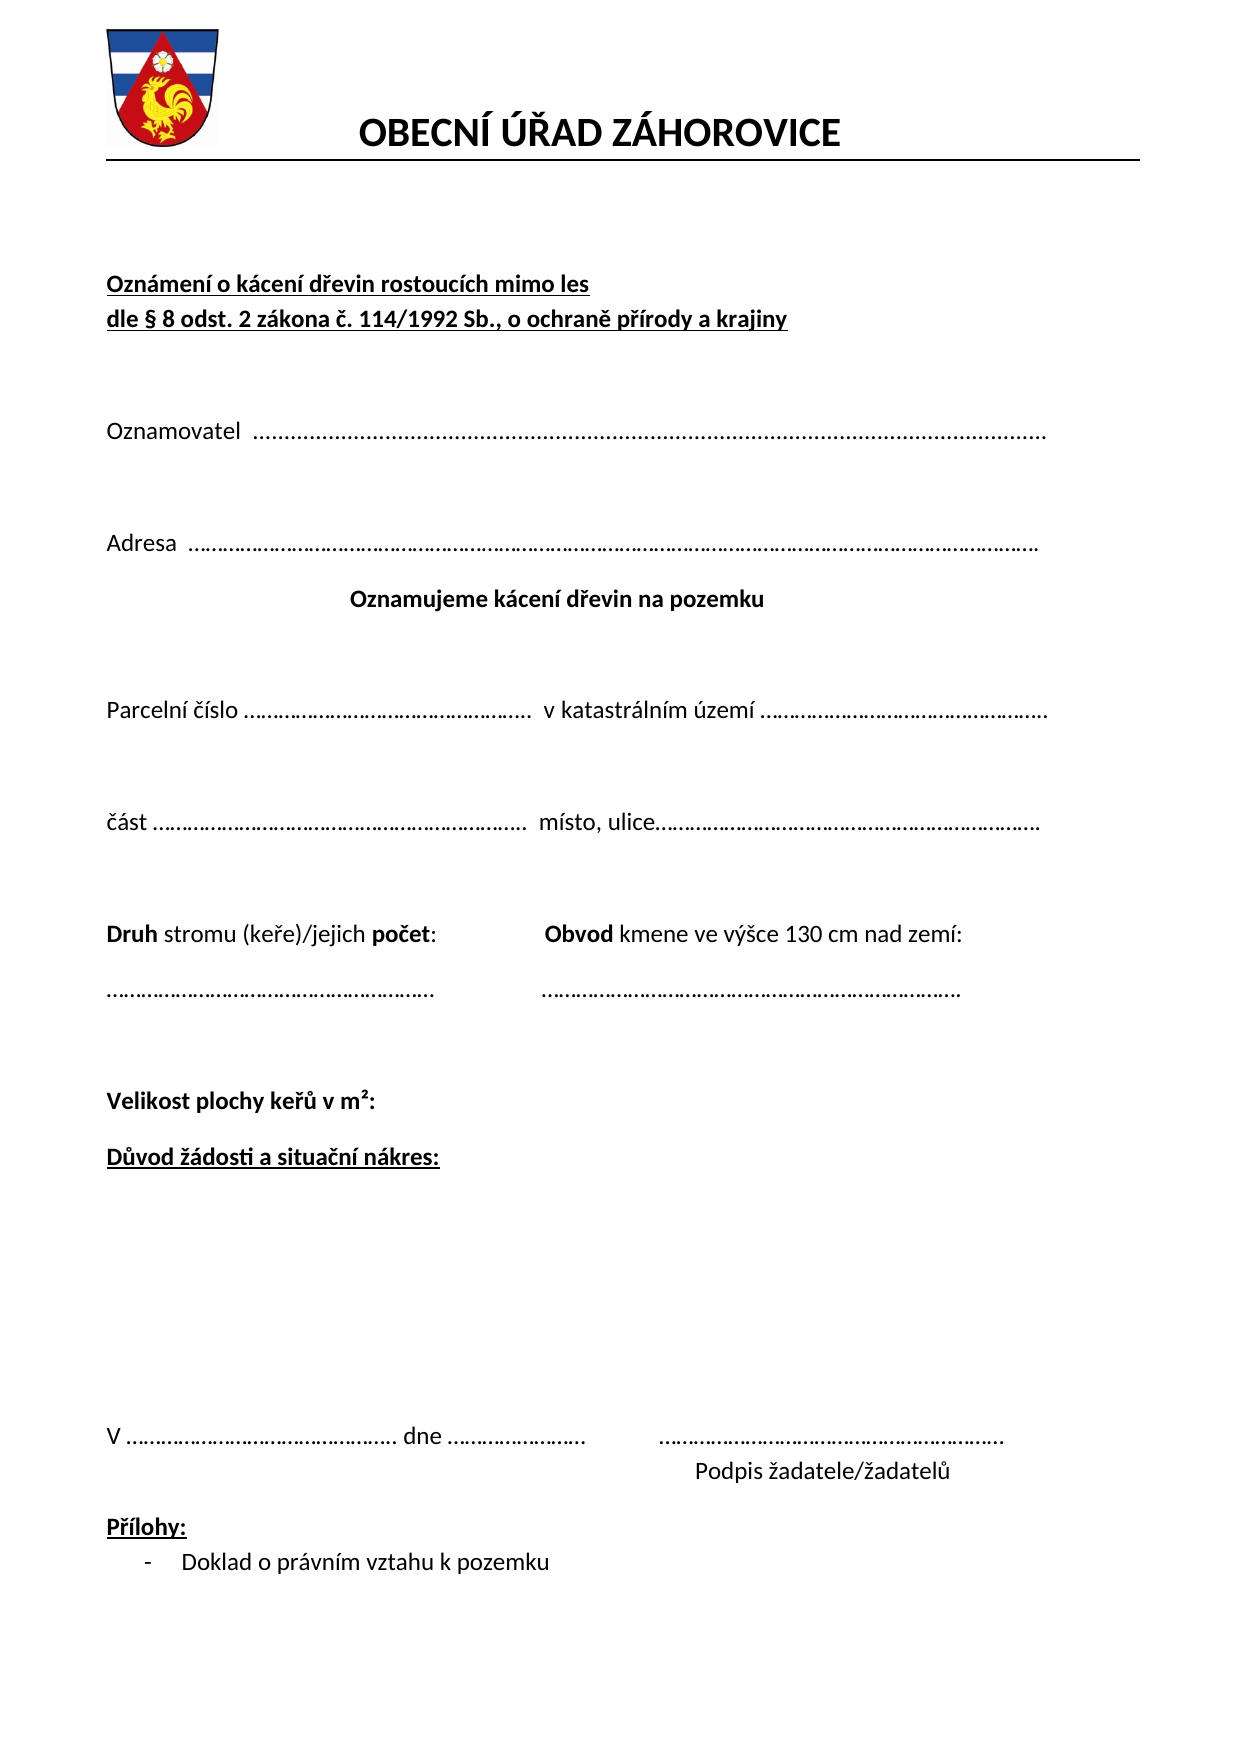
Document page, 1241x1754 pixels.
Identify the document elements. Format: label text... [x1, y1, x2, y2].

text Velikost plochy keřů v m²: [106, 1085, 1140, 1116]
text dle § 8 odst. 2 zákona č. 114/1992 Sb., o ochraně přírody a krajiny [106, 303, 1140, 334]
text Druh stromu (keře)/jejich počet: Obvod kmene ve výšce 130 cm nad zemí: [106, 918, 1140, 948]
text ………………………………………………… ………………………………………………………………. [106, 973, 1140, 1004]
text Přílohy: [106, 1511, 1140, 1542]
picture [106, 29, 219, 147]
text Podpis žadatele/žadatelů [106, 1455, 1140, 1486]
list Doklad o právním vztahu k pozemku [144, 1546, 1140, 1577]
text V ……………………………………….. dne …………………… …………………………………………………… [106, 1420, 1140, 1451]
text Důvod žádosti a situační nákres: [106, 1141, 1140, 1172]
text Oznámení o kácení dřevin rostoucích mimo les [106, 268, 1140, 299]
text část ……………………………………………………….. místo, ulice…………………………………………………………. [106, 806, 1140, 837]
text Adresa …………………………………………………………………………………………………………………………………. [106, 527, 1140, 557]
text OBECNÍ ÚŘAD ZÁHOROVICE [106, 29, 1140, 159]
text Parcelní číslo ………………………………………….. v katastrálním území ………………………………………….. [106, 694, 1140, 725]
text Oznamujeme kácení dřevin na pozemku [106, 583, 1140, 613]
text Oznamovatel .............................................................................................................................. [106, 415, 1140, 446]
